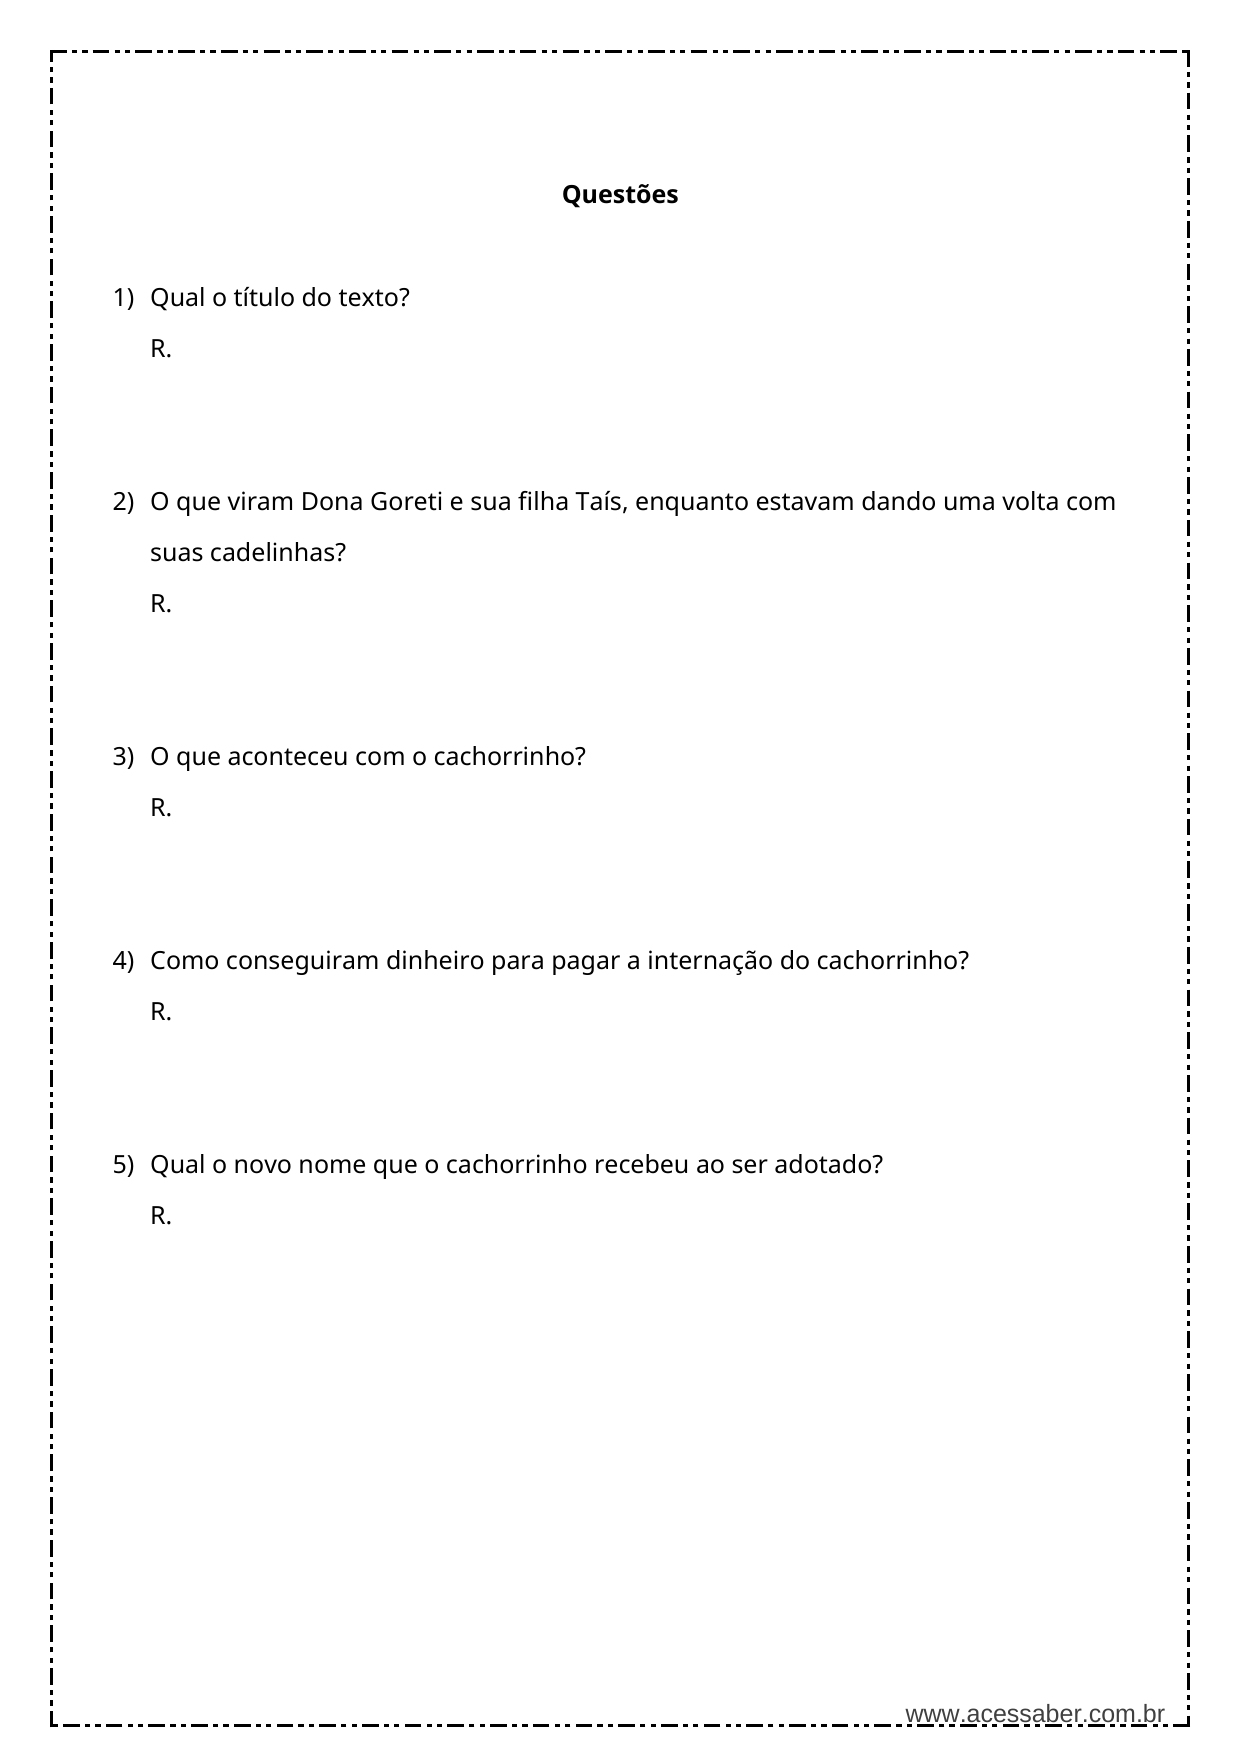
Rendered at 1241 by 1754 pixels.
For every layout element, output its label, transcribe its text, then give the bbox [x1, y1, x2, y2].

list O que aconteceu com o cachorrinho? [112, 738, 1165, 773]
list R. [150, 789, 1165, 824]
list Qual o novo nome que o cachorrinho recebeu ao ser adotado? [112, 1147, 1165, 1181]
list Qual o título do texto? [112, 279, 1165, 313]
text Questões [75, 177, 1165, 211]
list R. [150, 1198, 1165, 1232]
list Como conseguiram dinheiro para pagar a internação do cachorrinho? [112, 943, 1165, 977]
list O que viram Dona Goreti e sua filha Taís, enquanto estavam dando uma volta com suas cadelinhas? [112, 483, 1165, 568]
list R. [150, 330, 1165, 364]
list R. [150, 585, 1165, 619]
list R. [150, 994, 1165, 1028]
